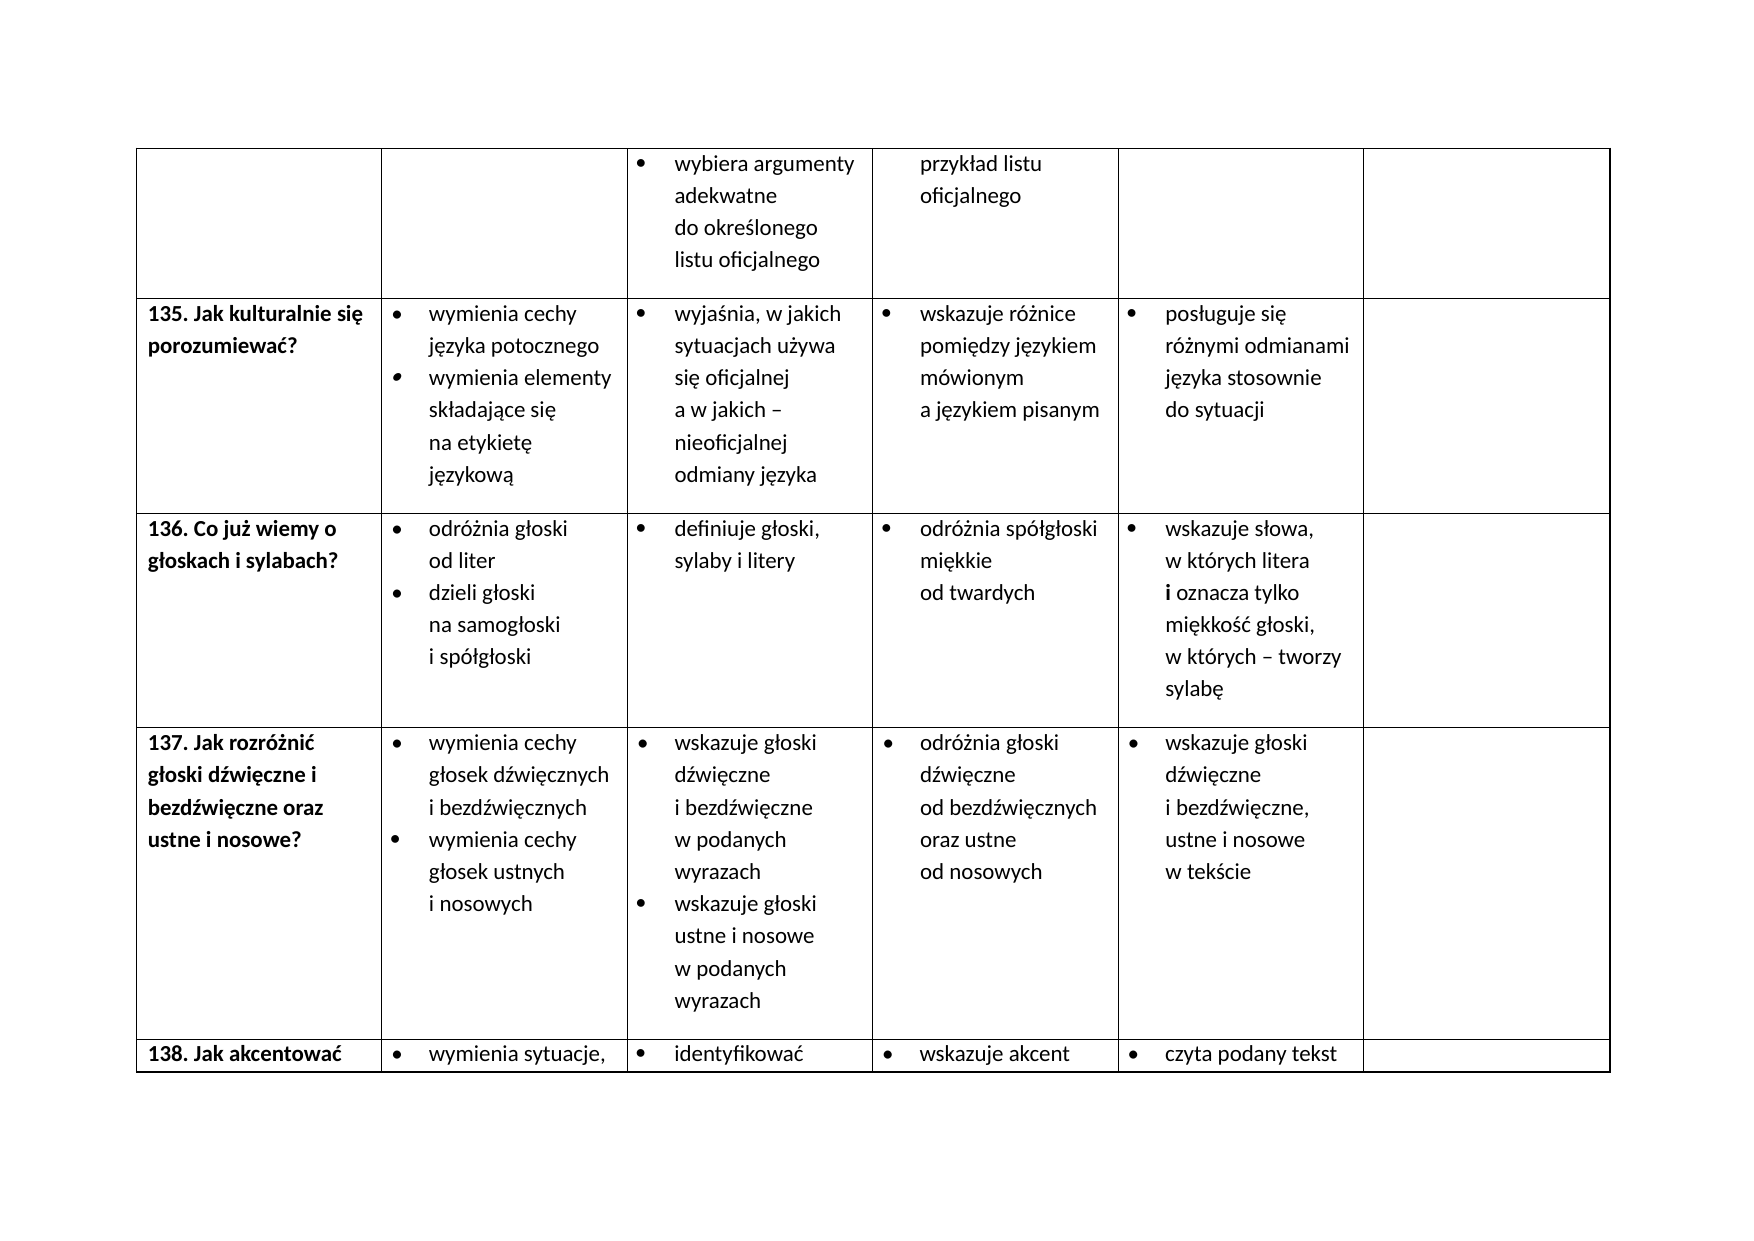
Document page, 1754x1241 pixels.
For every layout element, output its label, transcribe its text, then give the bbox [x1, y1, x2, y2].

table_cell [1119, 1040, 1363, 1071]
table_cell wskazuje głoski dźwięczne i bezdźwięczne, ustne i nosowe w tekście [1119, 728, 1363, 1038]
table_cell [1364, 299, 1609, 513]
table_cell [1364, 514, 1609, 727]
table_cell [873, 149, 1118, 298]
table_cell odróżnia spółgłoski miękkie od twardych [873, 514, 1118, 727]
table_cell 137. Jak rozróżnić głoski dźwięczne i bezdźwięczne oraz ustne i nosowe? [137, 728, 381, 1038]
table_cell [1119, 149, 1363, 298]
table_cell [382, 149, 627, 298]
table_cell wskazuje głoski dźwięczne i bezdźwięczne w podanych wyrazach wskazuje głoski ustne i nosowe w podanych wyrazach [628, 728, 872, 1038]
table_cell [1364, 1040, 1609, 1071]
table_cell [628, 1040, 872, 1071]
table_cell [1364, 149, 1609, 298]
table_cell wymienia cechy głosek dźwięcznych i bezdźwięcznych wymienia cechy głosek ustnych i nosowych [382, 728, 627, 1038]
table_cell 136. Co już wiemy o głoskach i sylabach? [137, 514, 381, 727]
table_cell wymienia cechy języka potocznego wymienia elementy składające się na etykietę językową [382, 299, 627, 513]
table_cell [873, 1040, 1118, 1071]
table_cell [382, 1040, 627, 1071]
table_cell 135. Jak kulturalnie się porozumiewać? [137, 299, 381, 513]
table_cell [137, 1040, 381, 1071]
table_cell wskazuje słowa, w których litera i oznacza tylko miękkość głoski, w których – tworzy sylabę [1119, 514, 1363, 727]
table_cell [628, 149, 872, 298]
table_cell wyjaśnia, w jakich sytuacjach używa się oficjalnej a w jakich – nieoficjalnej odmiany języka [628, 299, 872, 513]
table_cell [137, 149, 381, 298]
table_cell definiuje głoski, sylaby i litery [628, 514, 872, 727]
table_cell posługuje się różnymi odmianami języka stosownie do sytuacji [1119, 299, 1363, 513]
table_cell odróżnia głoski od liter dzieli głoski na samogłoski i spółgłoski [382, 514, 627, 727]
table_cell wskazuje różnice pomiędzy językiem mówionym a językiem pisanym [873, 299, 1118, 513]
table_cell odróżnia głoski dźwięczne od bezdźwięcznych oraz ustne od nosowych [873, 728, 1118, 1038]
table_cell [1364, 728, 1609, 1038]
